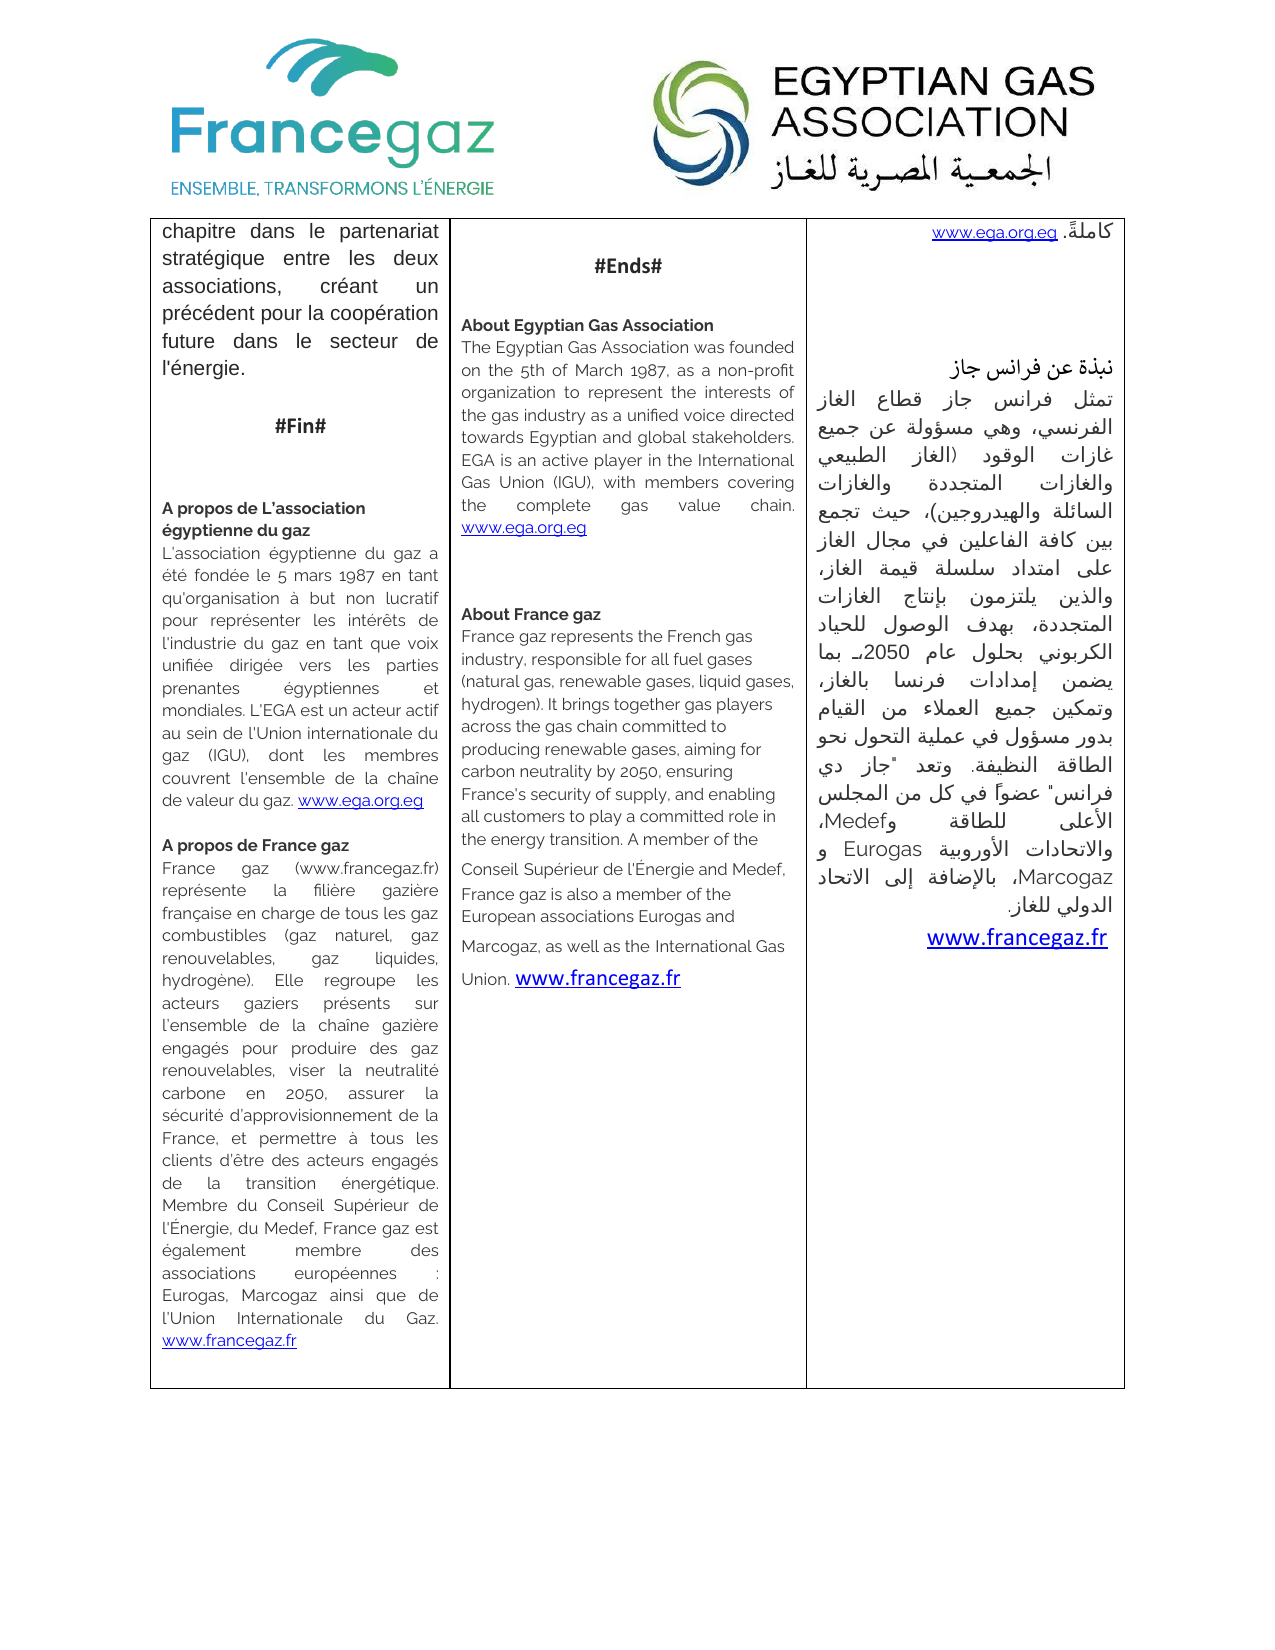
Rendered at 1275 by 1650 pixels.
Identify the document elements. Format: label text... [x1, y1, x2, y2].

picture [171, 38, 494, 196]
picture [625, 42, 1131, 209]
